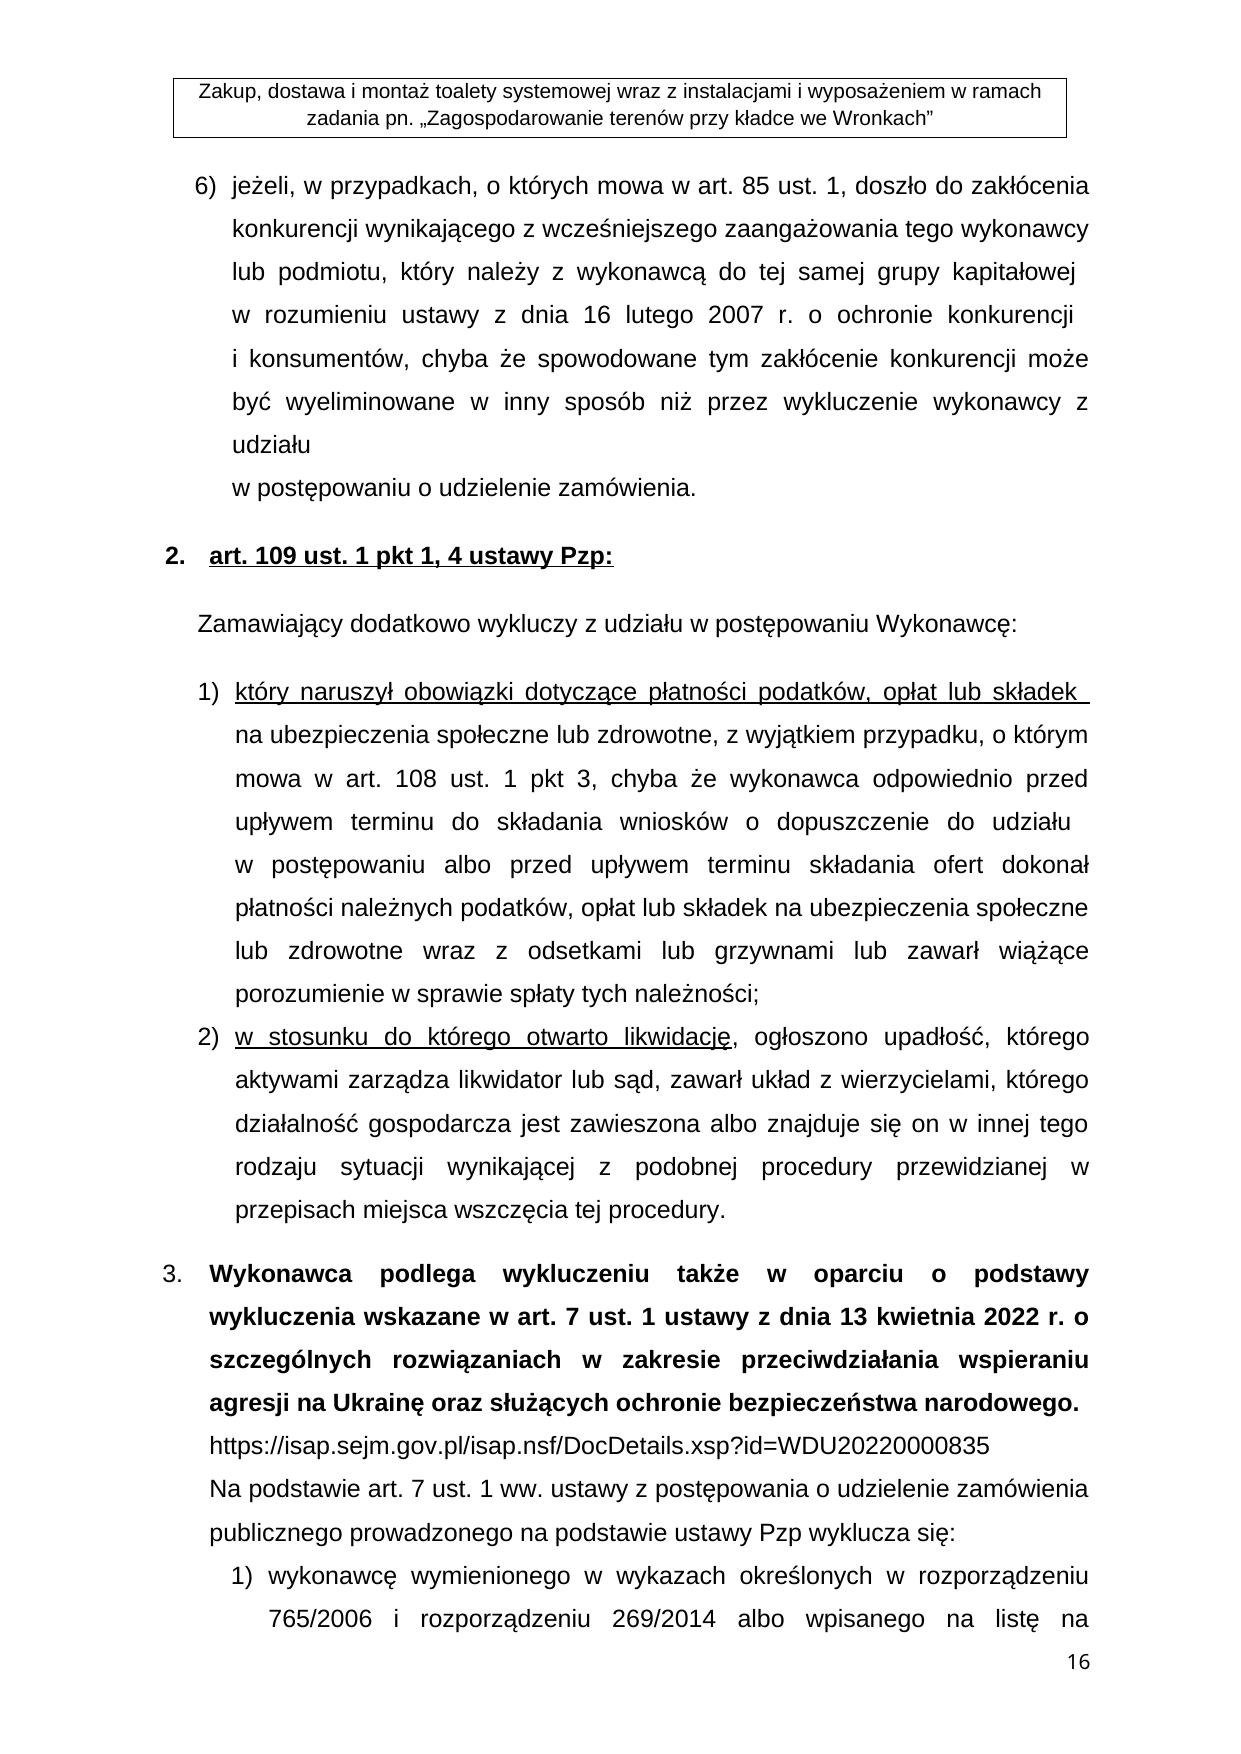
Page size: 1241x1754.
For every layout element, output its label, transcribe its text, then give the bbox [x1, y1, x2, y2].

list jeżeli, w przypadkach, o których mowa w art. 85 ust. 1, doszło do zakłócenia konkurencji wynikającego z wcześniejszego zaangażowania tego wykonawcy lub podmiotu, który należy z wykonawcą do tej samej grupy kapitałowej w rozumieniu ustawy z dnia 16 lutego 2007 r. o ochronie konkurencji i konsumentów, chyba że spowodowane tym zakłócenie konkurencji może być wyeliminowane w inny sposób niż przez wykluczenie wykonawcy z udziału w postępowaniu o udzielenie zamówienia. [194, 171, 1090, 502]
text Na podstawie art. 7 ust. 1 ww. ustawy z postępowania o udzielenie zamówienia publicznego prowadzonego na podstawie ustawy Pzp wyklucza się: [209, 1474, 1090, 1546]
list w stosunku do którego otwarto likwidację, ogłoszono upadłość, którego aktywami zarządza likwidator lub sąd, zawarł układ z wierzycielami, którego działalność gospodarcza jest zawieszona albo znajduje się on w innej tego rodzaju sytuacji wynikającej z podobnej procedury przewidzianej w przepisach miejsca wszczęcia tej procedury. [197, 1022, 1090, 1223]
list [231, 1561, 1090, 1632]
list Zamawiający dodatkowo wykluczy z udziału w postępowaniu Wykonawcę: [197, 609, 1090, 638]
list który naruszył obowiązki dotyczące płatności podatków, opłat lub składek na ubezpieczenia społeczne lub zdrowotne, z wyjątkiem przypadku, o którym mowa w art. 108 ust. 1 pkt 3, chyba że wykonawca odpowiednio przed upływem terminu do składania wniosków o dopuszczenie do udziału w postępowaniu albo przed upływem terminu składania ofert dokonał płatności należnych podatków, opłat lub składek na ubezpieczenia społeczne lub zdrowotne wraz z odsetkami lub grzywnami lub zawarł wiążące porozumienie w sprawie spłaty tych należności; [197, 677, 1090, 1008]
list art. 109 ust. 1 pkt 1, 4 ustawy Pzp: [165, 541, 1090, 570]
list Wykonawca podlega wykluczeniu także w oparciu o podstawy wykluczenia wskazane w art. 7 ust. 1 ustawy z dnia 13 kwietnia 2022 r. o szczególnych rozwiązaniach w zakresie przeciwdziałania wspieraniu agresji na Ukrainę oraz służących ochronie bezpieczeństwa narodowego. [162, 1259, 1090, 1417]
list https://isap.sejm.gov.pl/isap.nsf/DocDetails.xsp?id=WDU20220000835 [209, 1431, 1090, 1460]
